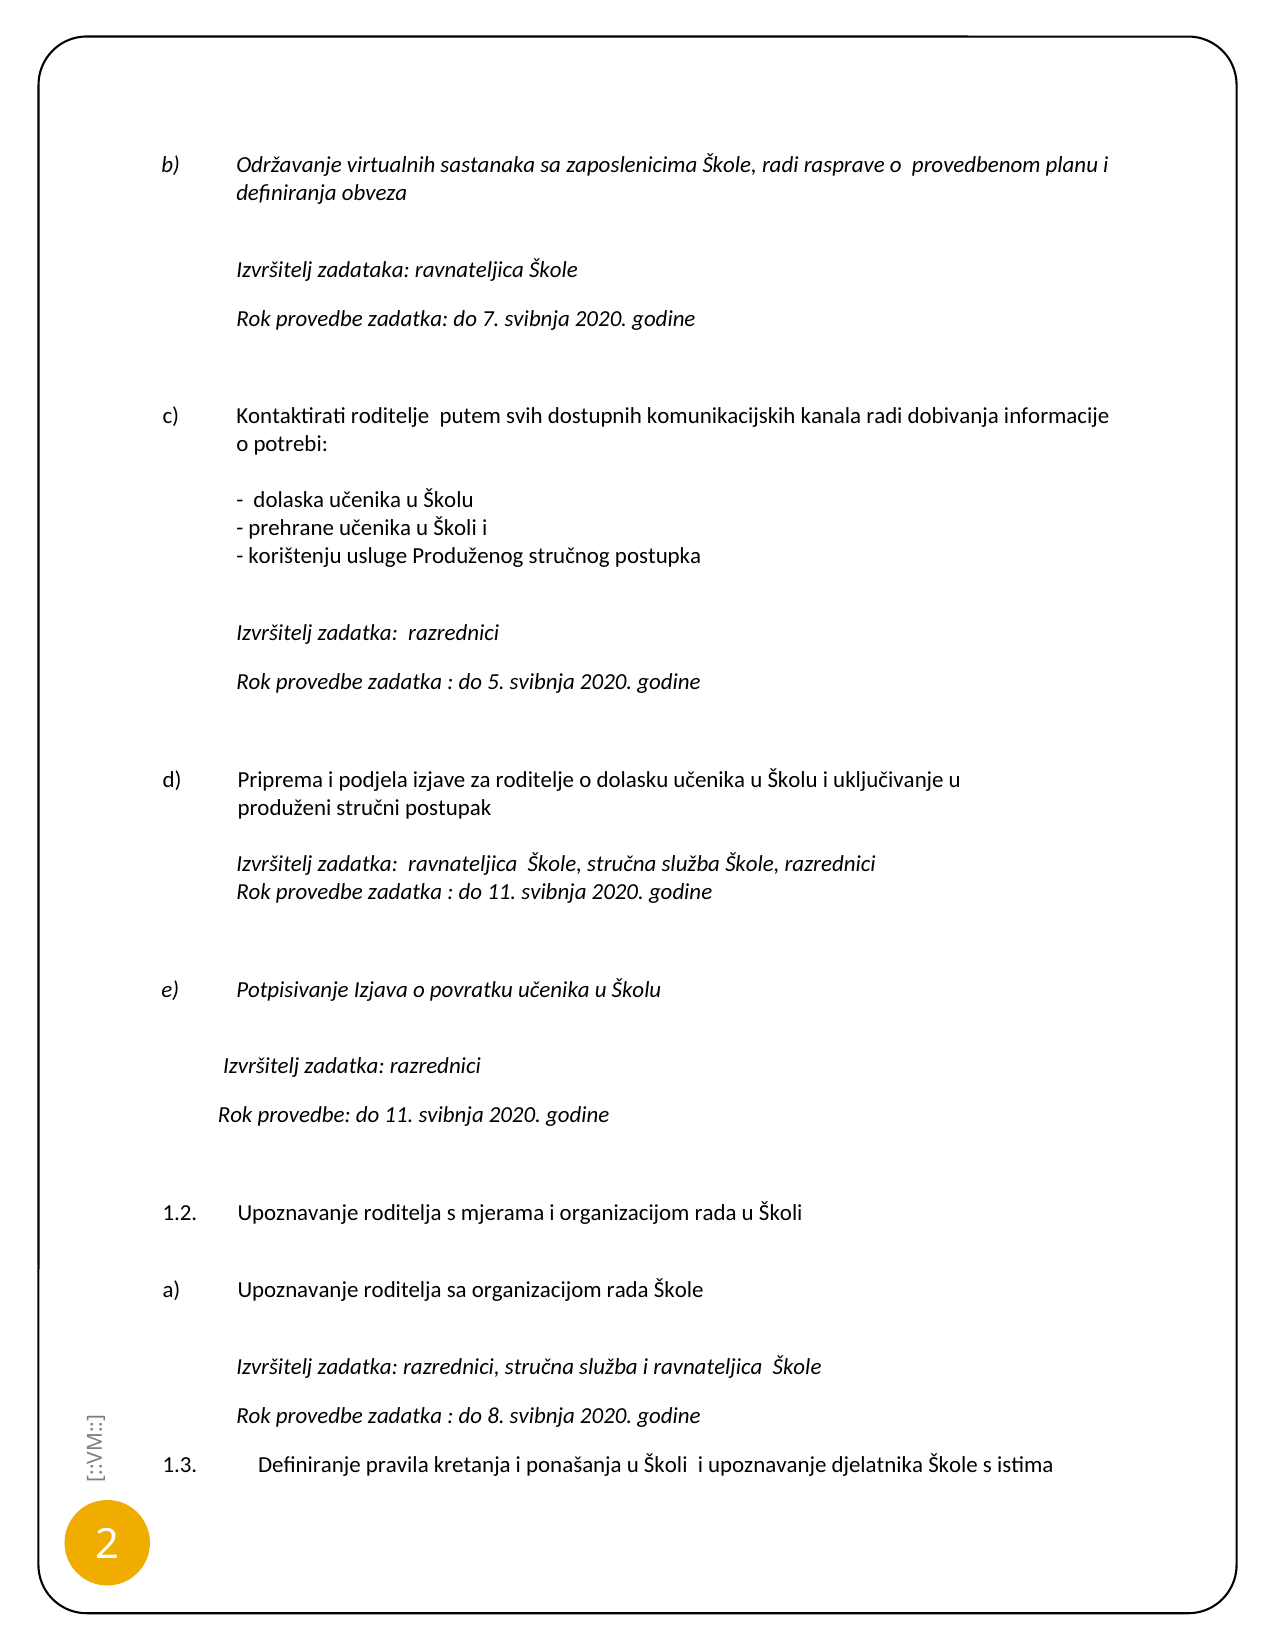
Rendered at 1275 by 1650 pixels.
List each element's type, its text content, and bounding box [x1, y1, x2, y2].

text Izvršitelj zadatka: razrednici, stručna služba i ravnateljica Škole [236, 1352, 1125, 1381]
text Rok provedbe zadatka : do 8. svibnja 2020. godine [236, 1401, 1125, 1429]
text Rok provedbe zadatka: do 7. svibnja 2020. godine [236, 304, 1125, 332]
text Rok provedbe zadatka : do 11. svibnja 2020. godine [236, 877, 1125, 905]
list Potpisivanje Izjava o povratku učenika u Školu [161, 975, 1125, 1003]
text Izvršitelj zadataka: ravnateljica Škole [236, 255, 1125, 283]
list Definiranje pravila kretanja i ponašanja u Školi i upoznavanje djelatnika Škole s istima [162, 1450, 1125, 1478]
list Priprema i podjela izjave za roditelje o dolasku učenika u Školu i uključivanje u produženi stručni postupak [162, 765, 1028, 821]
text Rok provedbe: do 11. svibnja 2020. godine [161, 1101, 1125, 1128]
list Upoznavanje roditelja sa organizacijom rada Škole [162, 1276, 1113, 1304]
text Izvršitelj zadatka: razrednici [161, 1052, 1125, 1080]
list Upoznavanje roditelja s mjerama i organizacijom rada u Školi [162, 1198, 1125, 1226]
text Rok provedbe zadatka : do 5. svibnja 2020. godine [236, 667, 1125, 695]
list Održavanje virtualnih sastanaka sa zaposlenicima Škole, radi rasprave o provedbenom planu i definiranja obveza [161, 150, 1125, 206]
text - dolaska učenika u Školu - prehrane učenika u Školi i - korištenju usluge Produženog stručnog postupka [236, 457, 1114, 569]
text Izvršitelj zadatka: ravnateljica Škole, stručna služba Škole, razrednici [236, 849, 1125, 877]
text Izvršitelj zadatka: razrednici [236, 618, 1125, 646]
list Kontaktirati roditelje putem svih dostupnih komunikacijskih kanala radi dobivanja informacije o potrebi: [162, 401, 1114, 457]
